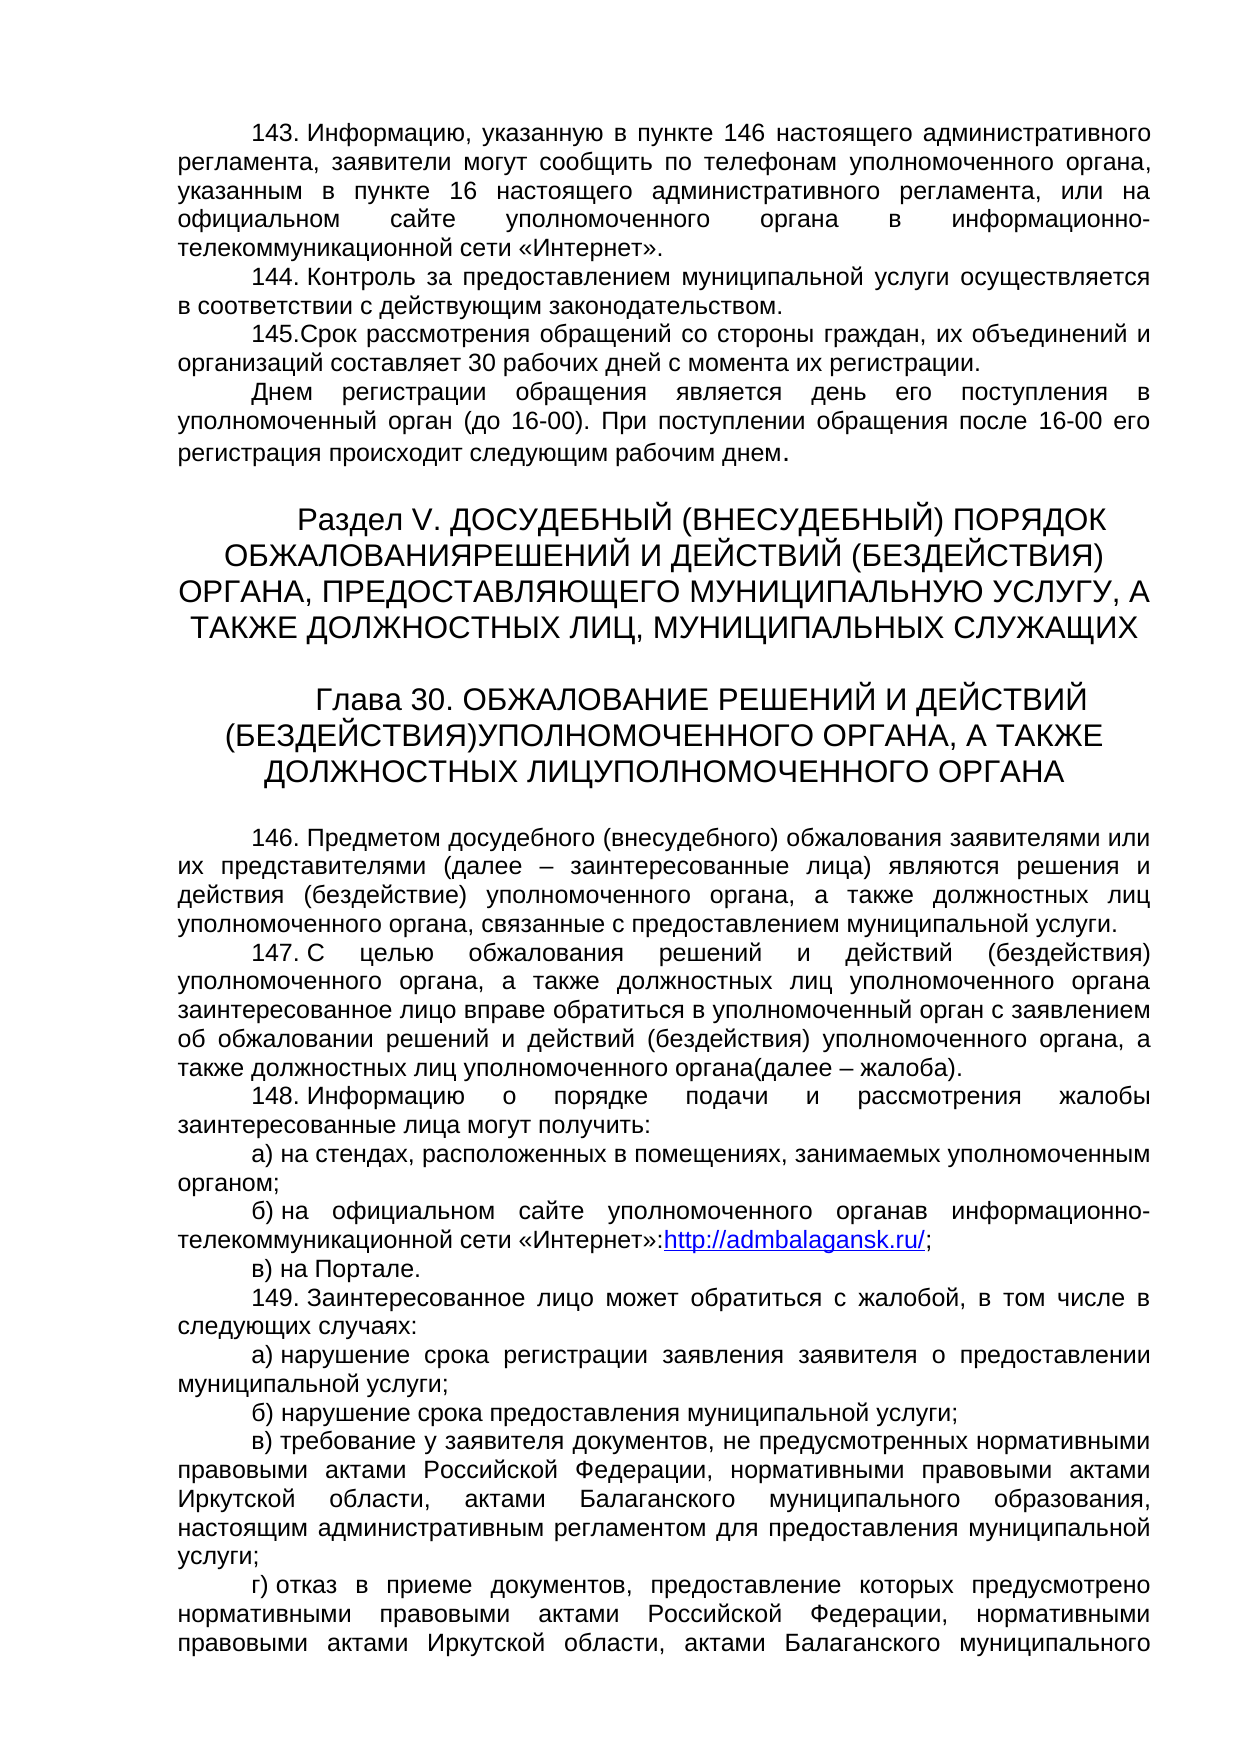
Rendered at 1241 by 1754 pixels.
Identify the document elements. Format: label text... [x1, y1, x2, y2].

text в) требование у заявителя документов, не предусмотренных нормативными правовыми актами Российской Федерации, нормативными правовыми актами Иркутской области, актами Балаганского муниципального образования, настоящим административным регламентом для предоставления муниципальной услуги; [177, 1426, 1152, 1570]
text 148. Информацию о порядке подачи и рассмотрения жалобы заинтересованные лица могут получить: [177, 1081, 1152, 1139]
text 143. Информацию, указанную в пункте 146 настоящего административного регламента, заявители могут сообщить по телефонам уполномоченного органа, указанным в пункте 16 настоящего административного регламента, или на официальном сайте уполномоченного органа в информационно-телекоммуникационной сети «Интернет». [177, 118, 1152, 262]
text в) на Портале. [177, 1254, 1152, 1282]
text б) нарушение срока предоставления муниципальной услуги; [177, 1397, 1152, 1426]
text 149. Заинтересованное лицо может обратиться с жалобой, в том числе в следующих случаях: [177, 1282, 1152, 1340]
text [177, 1570, 1152, 1656]
text 146. Предметом досудебного (внесудебного) обжалования заявителями или их представителями (далее – заинтересованные лица) являются решения и действия (бездействие) уполномоченного органа, а также должностных лиц уполномоченного органа, связанные с предоставлением муниципальной услуги. [177, 822, 1152, 937]
text Днем регистрации обращения является день его поступления в уполномоченный орган (до 16-00). При поступлении обращения после 16-00 его регистрация происходит следующим рабочим днем. [177, 377, 1152, 468]
text Раздел V. ДОСУДЕБНЫЙ (ВНЕСУДЕБНЫЙ) ПОРЯДОК ОБЖАЛОВАНИЯРЕШЕНИЙ И ДЕЙСТВИЙ (БЕЗДЕЙСТВИЯ) ОРГАНА, ПРЕДОСТАВЛЯЮЩЕГО МУНИЦИПАЛЬНУЮ УСЛУГУ, А ТАКЖЕ ДОЛЖНОСТНЫХ ЛИЦ, МУНИЦИПАЛЬНЫХ СЛУЖАЩИХ [177, 501, 1152, 645]
text а) нарушение срока регистрации заявления заявителя о предоставлении муниципальной услуги; [177, 1340, 1152, 1397]
text 144. Контроль за предоставлением муниципальной услуги осуществляется в соответствии с действующим законодательством. [177, 262, 1152, 319]
text б) на официальном сайте уполномоченного органав информационно-телекоммуникационной сети «Интернет»:http://admbalagansk.ru/; [177, 1196, 1152, 1254]
text 147. С целью обжалования решений и действий (бездействия) уполномоченного органа, а также должностных лиц уполномоченного органа заинтересованное лицо вправе обратиться в уполномоченный орган с заявлением об обжаловании решений и действий (бездействия) уполномоченного органа, а также должностных лиц уполномоченного органа(далее – жалоба). [177, 937, 1152, 1081]
text Глава 30. ОБЖАЛОВАНИЕ РЕШЕНИЙ И ДЕЙСТВИЙ (БЕЗДЕЙСТВИЯ)УПОЛНОМОЧЕННОГО ОРГАНА, А ТАКЖЕ ДОЛЖНОСТНЫХ ЛИЦУПОЛНОМОЧЕННОГО ОРГАНА [177, 681, 1152, 789]
text а) на стендах, расположенных в помещениях, занимаемых уполномоченным органом; [177, 1139, 1152, 1196]
text 145.Срок рассмотрения обращений со стороны граждан, их объединений и организаций составляет 30 рабочих дней с момента их регистрации. [177, 319, 1152, 377]
